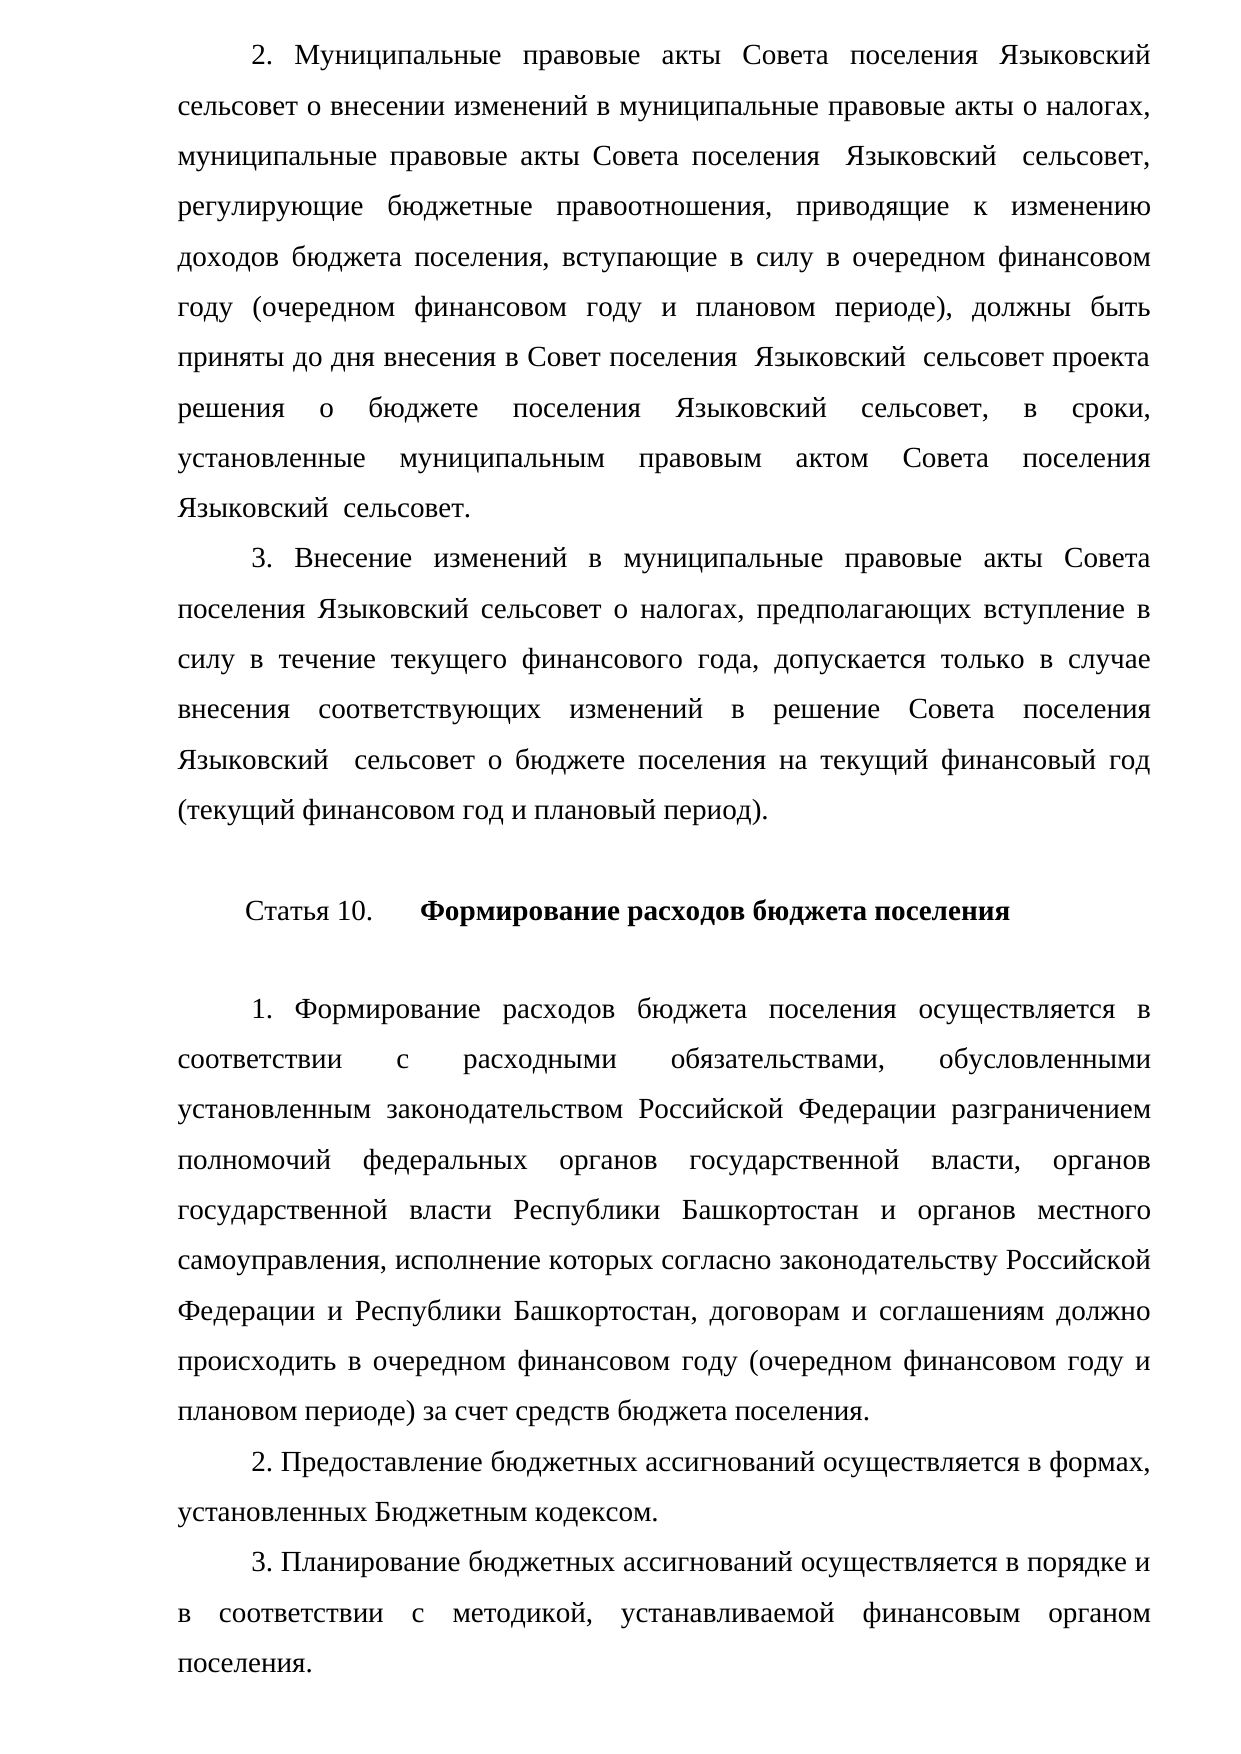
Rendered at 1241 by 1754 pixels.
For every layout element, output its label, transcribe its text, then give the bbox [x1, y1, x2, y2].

text 2. Муниципальные правовые акты Совета поселения Языковский сельсовет о внесении изменений в муниципальные правовые акты о налогах, муниципальные правовые акты Совета поселения Языковский сельсовет, регулирующие бюджетные правоотношения, приводящие к изменению доходов бюджета поселения, вступающие в силу в очередном финансовом году (очередном финансовом году и плановом периоде), должны быть приняты до дня внесения в Совет поселения Языковский сельсовет проекта решения о бюджете поселения Языковский сельсовет, в сроки, установленные муниципальным правовым актом Совета поселения Языковский сельсовет. [177, 37, 1152, 524]
text 3. Планирование бюджетных ассигнований осуществляется в порядке и в соответствии с методикой, устанавливаемой финансовым органом поселения. [177, 1544, 1152, 1678]
text 1. Формирование расходов бюджета поселения осуществляется в соответствии с расходными обязательствами, обусловленными установленным законодательством Российской Федерации разграничением полномочий федеральных органов государственной власти, органов государственной власти Республики Башкортостан и органов местного самоуправления, исполнение которых согласно законодательству Российской Федерации и Республики Башкортостан, договорам и соглашениям должно происходить в очередном финансовом году (очередном финансовом году и плановом периоде) за счет средств бюджета поселения. [177, 991, 1152, 1427]
text 2. Предоставление бюджетных ассигнований осуществляется в формах, установленных Бюджетным кодексом. [177, 1444, 1152, 1528]
table_header Статья 10. [234, 893, 408, 941]
text 3. Внесение изменений в муниципальные правовые акты Совета поселения Языковский сельсовет о налогах, предполагающих вступление в силу в течение текущего финансового года, допускается только в случае внесения соответствующих изменений в решение Совета поселения Языковский сельсовет о бюджете поселения на текущий финансовый год (текущий финансовом год и плановый период). [177, 541, 1152, 826]
table_header Формирование расходов бюджета поселения [409, 893, 1190, 941]
